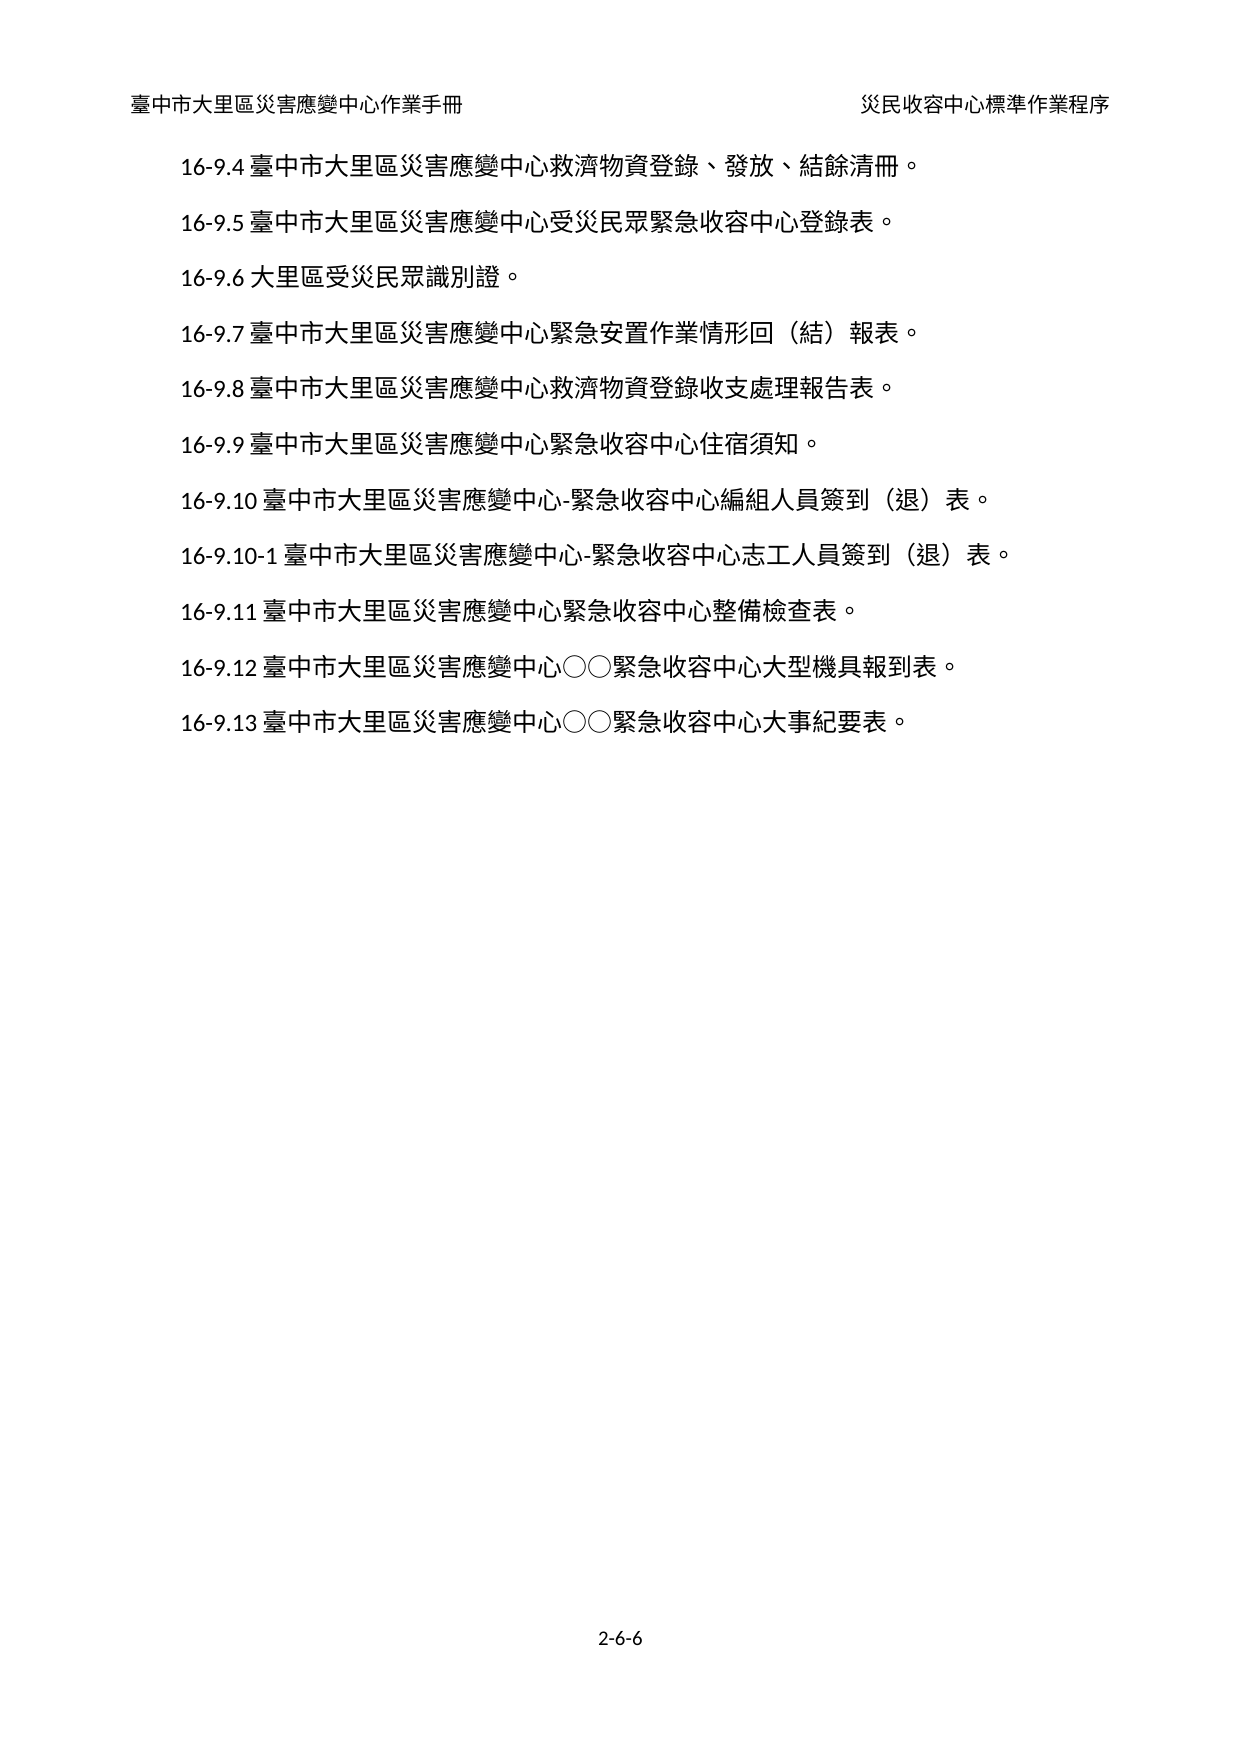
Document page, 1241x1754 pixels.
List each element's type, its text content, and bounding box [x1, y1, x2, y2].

text 16-9.12臺中市大里區災害應變中心○○緊急收容中心大型機具報到表。 [180, 646, 1110, 684]
text 16-9.10臺中市大里區災害應變中心-緊急收容中心編組人員簽到（退）表。 [180, 479, 1110, 517]
text 16-9.7臺中市大里區災害應變中心緊急安置作業情形回（結）報表。 [180, 313, 1110, 350]
text 16-9.6 大里區受災民眾識別證。 [180, 257, 1110, 294]
text 16-9.13臺中市大里區災害應變中心○○緊急收容中心大事紀要表。 [180, 702, 1110, 739]
text 16-9.11臺中市大里區災害應變中心緊急收容中心整備檢查表。 [180, 591, 1110, 628]
text 16-9.8臺中市大里區災害應變中心救濟物資登錄收支處理報告表。 [180, 368, 1110, 406]
text 16-9.10-1 臺中市大里區災害應變中心-緊急收容中心志工人員簽到（退）表。 [180, 535, 1110, 573]
text 16-9.9臺中市大里區災害應變中心緊急收容中心住宿須知。 [180, 424, 1110, 461]
text 16-9.4臺中市大里區災害應變中心救濟物資登錄、發放、結餘清冊。 [180, 146, 1110, 183]
text 16-9.5臺中市大里區災害應變中心受災民眾緊急收容中心登錄表。 [180, 201, 1110, 239]
